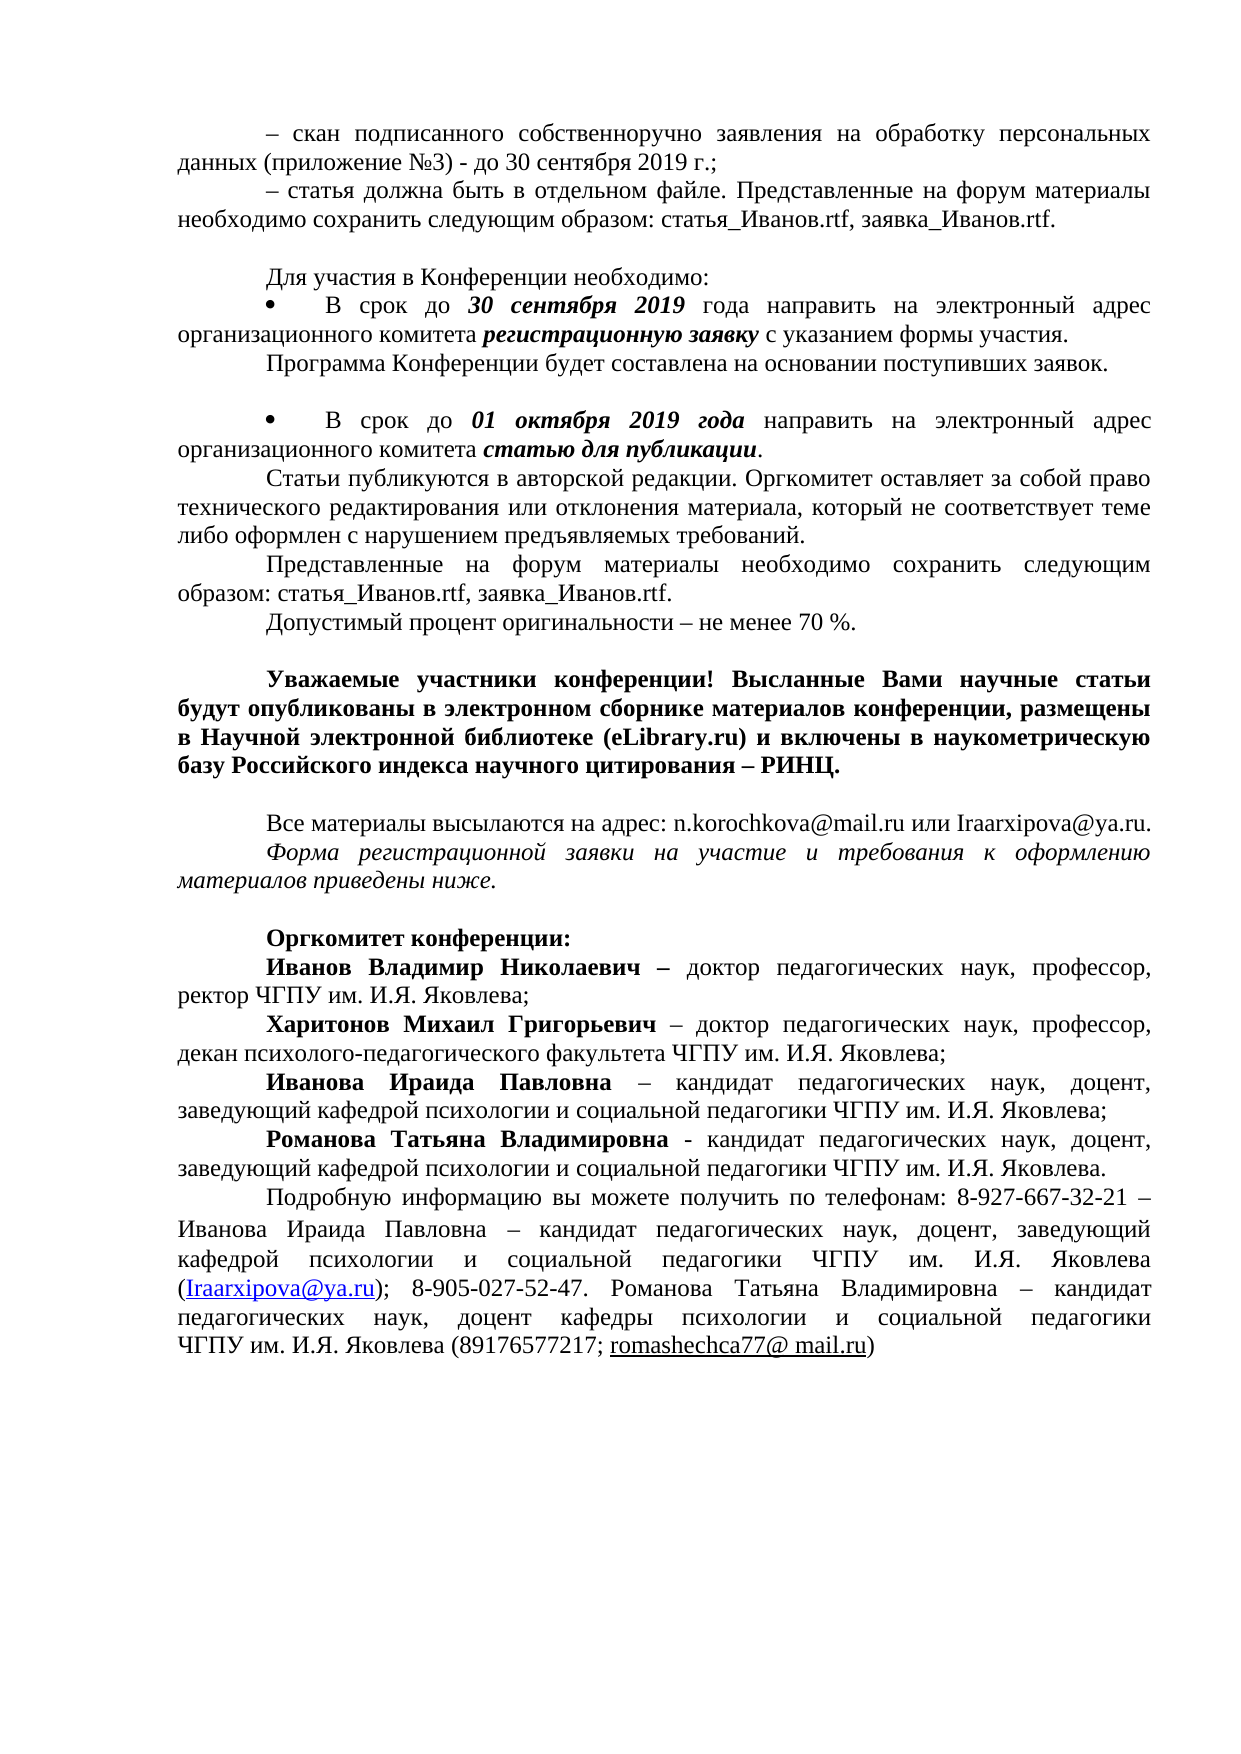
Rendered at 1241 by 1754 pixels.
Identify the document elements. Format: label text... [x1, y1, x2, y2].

text Для участия в Конференции необходимо: [177, 262, 1152, 291]
text Статьи публикуются в авторской редакции. Оргкомитет оставляет за собой право технического редактирования или отклонения материала, который не соответствует теме либо оформлен с нарушением предъявляемых требований. [177, 463, 1152, 549]
list В срок до 30 сентября 2019 года направить на электронный адрес организационного комитета регистрационную заявку с указанием формы участия. [177, 291, 1152, 348]
text Иванов Владимир Николаевич – доктор педагогических наук, профессор, ректор ЧГПУ им. И.Я. Яковлева; [177, 952, 1152, 1009]
text – скан подписанного собственноручно заявления на обработку персональных данных (приложение №3) - до 30 сентября 2019 г.; [177, 118, 1152, 176]
list Программа Конференции будет составлена на основании поступивших заявок. [177, 348, 1152, 377]
text Уважаемые участники конференции! Высланные Вами научные статьи будут опубликованы в электронном сборнике материалов конференции, размещены в Научной электронной библиотеке (eLibrary.ru) и включены в наукометрическую базу Российского индекса научного цитирования – РИНЦ. [177, 664, 1152, 779]
text Допустимый процент оригинальности – не менее 70 %. [177, 607, 1152, 636]
text Романова Татьяна Владимировна - кандидат педагогических наук, доцент, заведующий кафедрой психологии и социальной педагогики ЧГПУ им. И.Я. Яковлева. [177, 1124, 1152, 1182]
text Харитонов Михаил Григорьевич – доктор педагогических наук, профессор, декан психолого-педагогического факультета ЧГПУ им. И.Я. Яковлева; [177, 1009, 1152, 1067]
list В срок до 01 октября 2019 года направить на электронный адрес организационного комитета статью для публикации. [177, 406, 1152, 463]
text Все материалы высылаются на адрес: n.korochkova@mail.ru или Iraarxipova@ya.ru. [177, 808, 1152, 837]
text Форма регистрационной заявки на участие и требования к оформлению материалов приведены ниже. [177, 837, 1152, 894]
text Оргкомитет конференции: [177, 923, 1152, 952]
text – статья должна быть в отдельном файле. Представленные на форум материалы необходимо сохранить следующим образом: статья_Иванов.rtf, заявка_Иванов.rtf. [177, 176, 1152, 233]
text Иванова Ираида Павловна – кандидат педагогических наук, доцент, заведующий кафедрой психологии и социальной педагогики ЧГПУ им. И.Я. Яковлева; [177, 1067, 1152, 1124]
text Подробную информацию вы можете получить по телефонам: 8-927-667-32-21 – Иванова Ираида Павловна – кандидат педагогических наук, доцент, заведующий кафедрой психологии и социальной педагогики ЧГПУ им. И.Я. Яковлева (Iraarxipova@ya.ru); 8-905-027-52-47. Романова Татьяна Владимировна – кандидат педагогических наук, доцент кафедры психологии и социальной педагогики ЧГПУ им. И.Я. Яковлева (89176577217; romashechca77@ mail.ru) [177, 1182, 1152, 1359]
list Представленные на форум материалы необходимо сохранить следующим образом: статья_Иванов.rtf, заявка_Иванов.rtf. [177, 549, 1152, 607]
